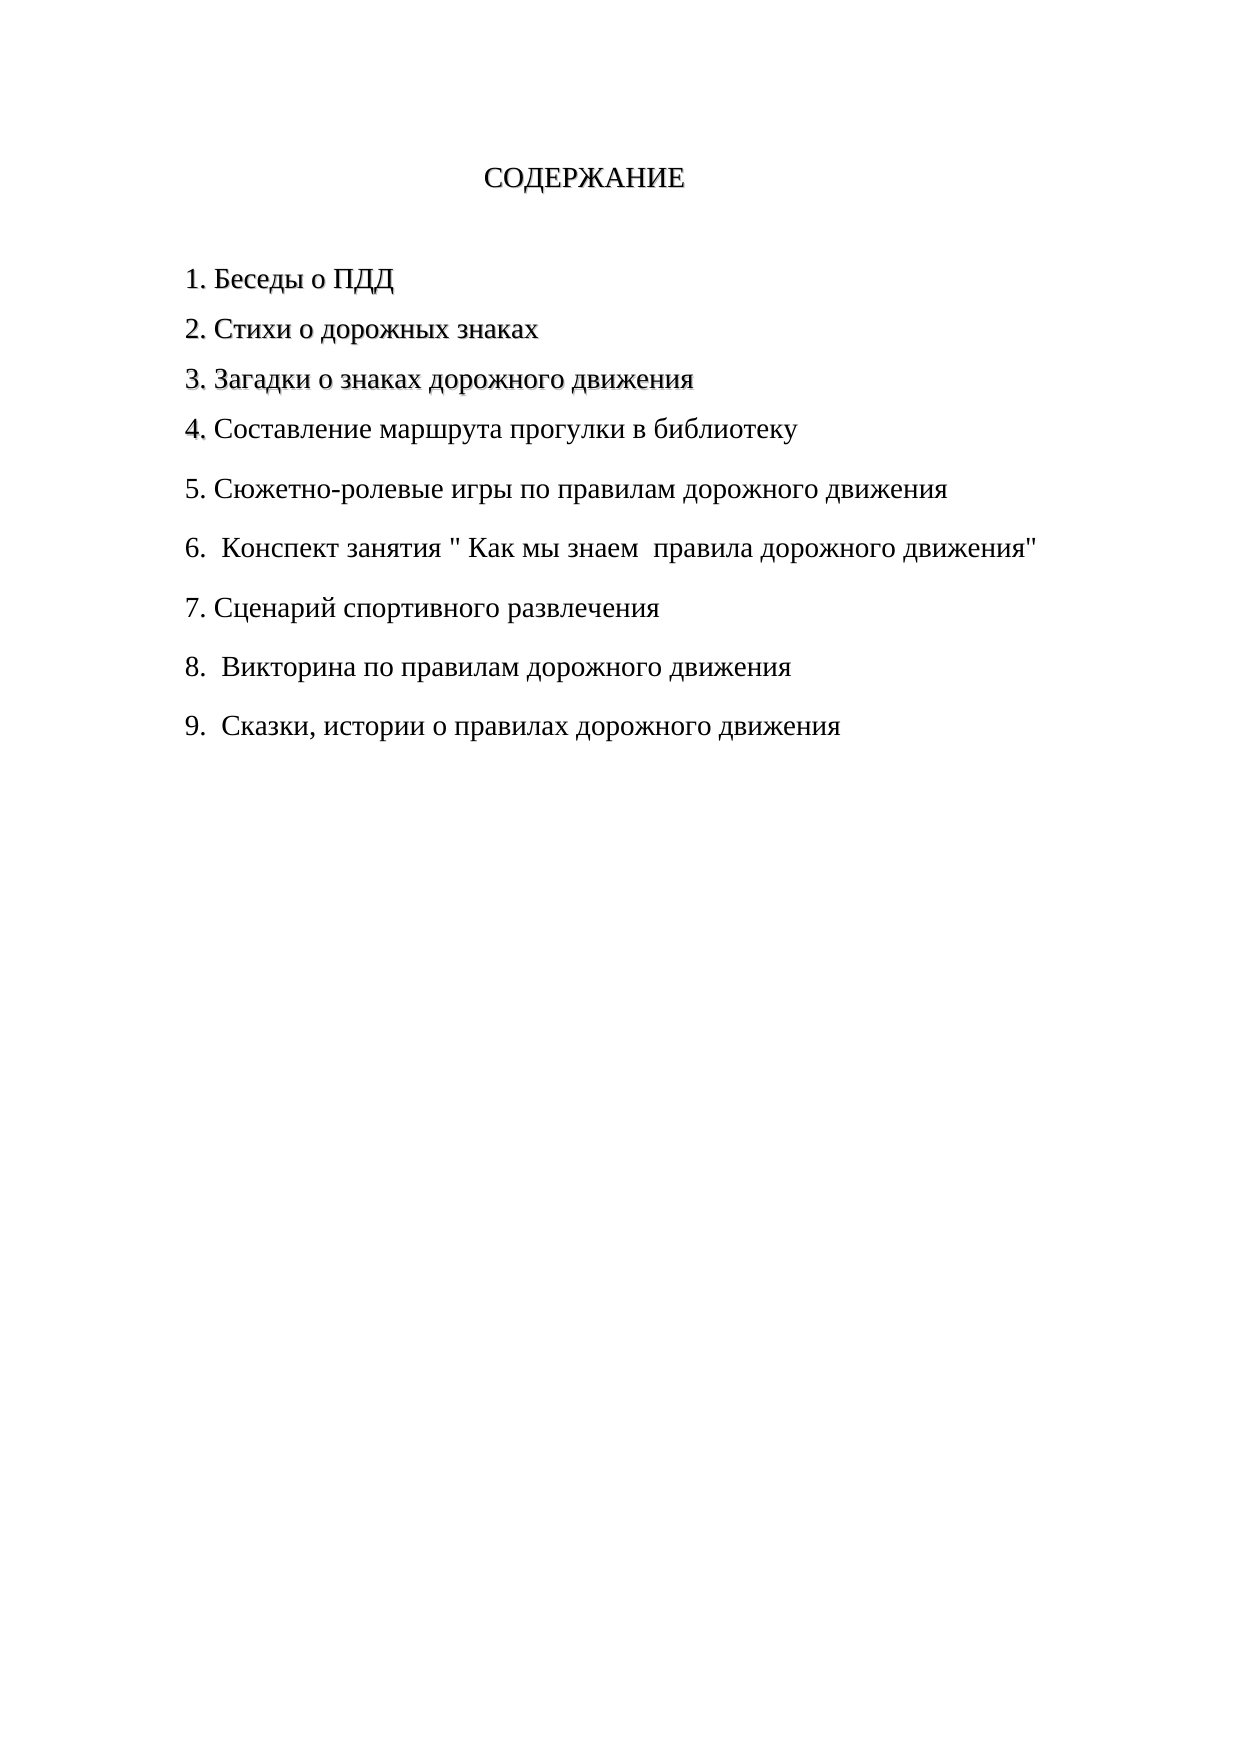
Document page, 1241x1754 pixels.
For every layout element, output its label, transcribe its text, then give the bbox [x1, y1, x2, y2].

text 8. Викторина по правилам дорожного движения [177, 649, 1152, 683]
text 1. Беседы о ПДД [177, 261, 1152, 294]
text 5. Сюжетно-ролевые игры по правилам дорожного движения [177, 471, 1152, 504]
text 6. Конспект занятия " Как мы знаем правила дорожного движения" [177, 530, 1152, 564]
text 2. Стихи о дорожных знаках [177, 311, 1152, 344]
text 4. Составление маршрута прогулки в библиотеку [177, 412, 1152, 445]
text СОДЕРЖАНИЕ [177, 160, 1152, 194]
text 7. Сценарий спортивного развлечения [177, 590, 1152, 623]
text 9. Сказки, истории о правилах дорожного движения [177, 708, 1152, 742]
text 3. Загадки о знаках дорожного движения [177, 361, 1152, 395]
